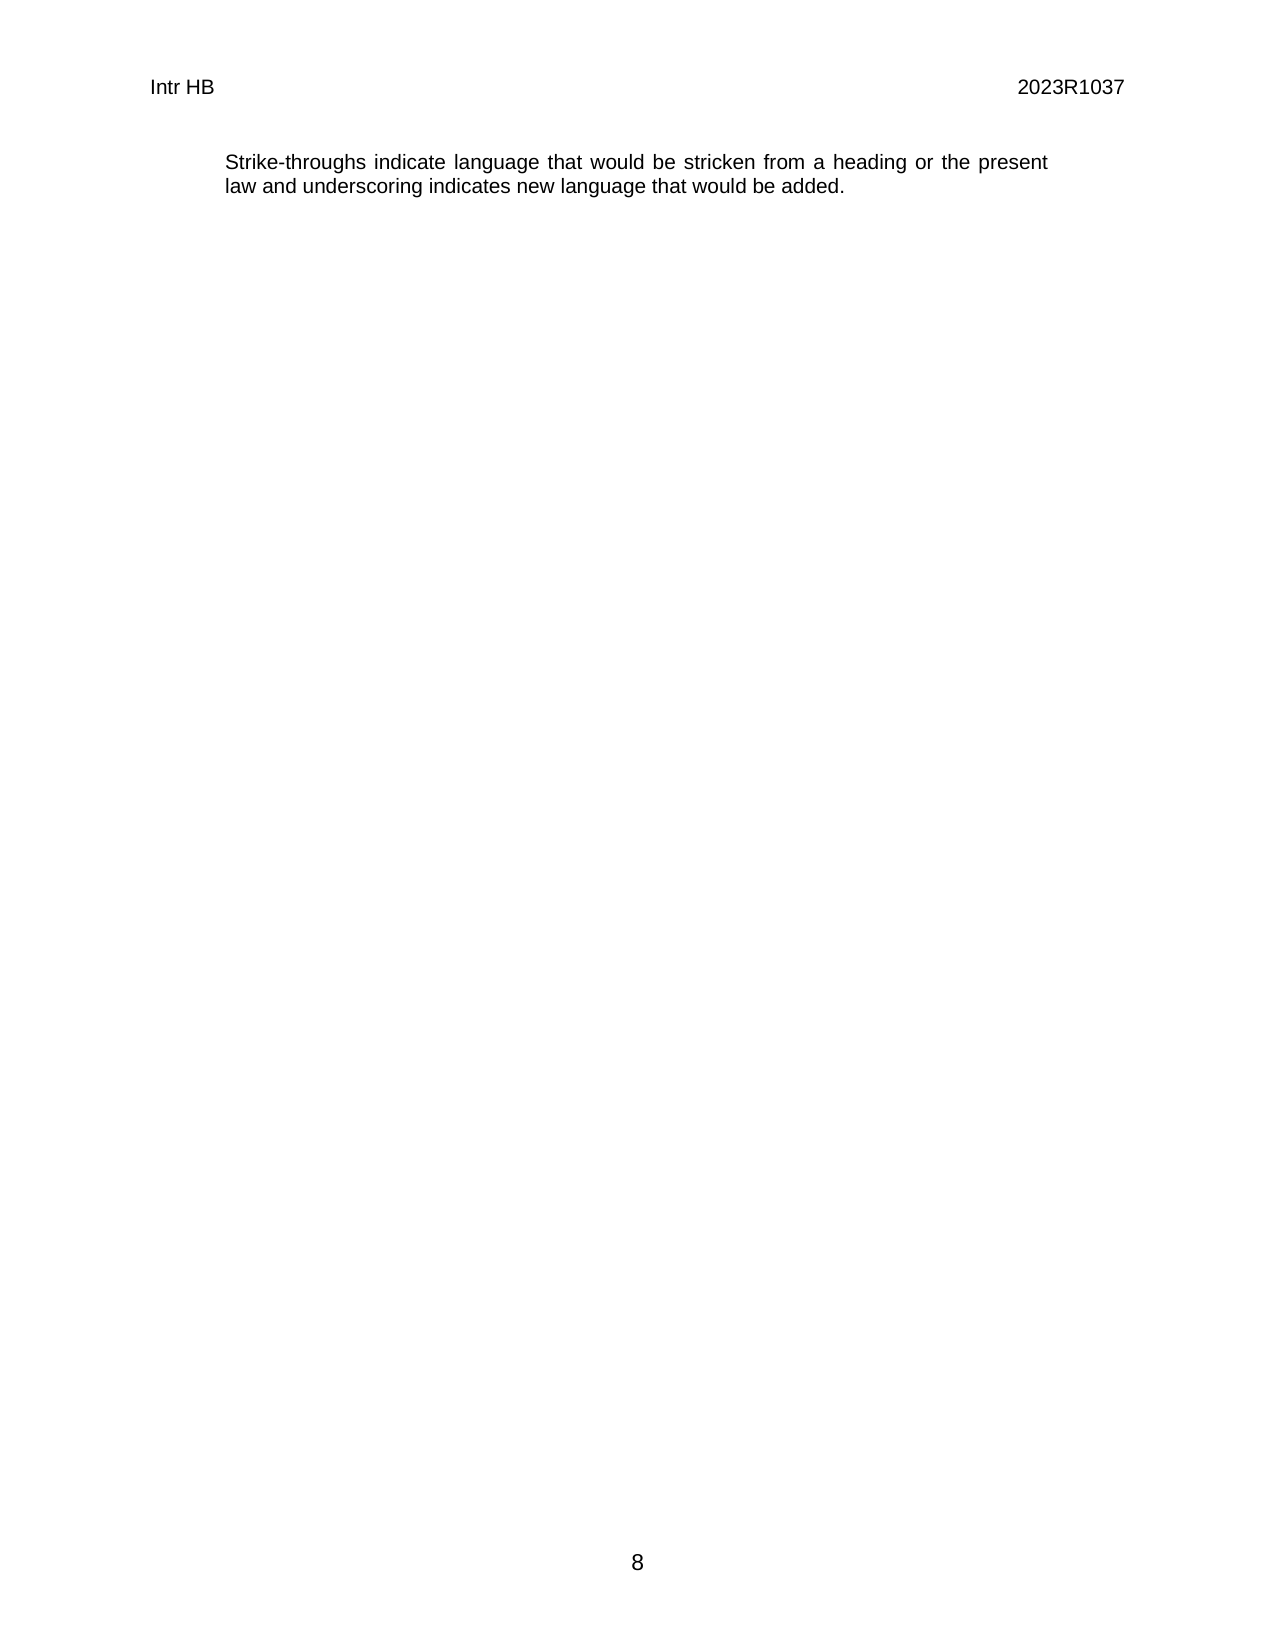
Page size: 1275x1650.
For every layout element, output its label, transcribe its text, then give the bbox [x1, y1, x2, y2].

text Strike-throughs indicate language that would be stricken from a heading or the present law and underscoring indicates new language that would be added. [225, 150, 1050, 198]
